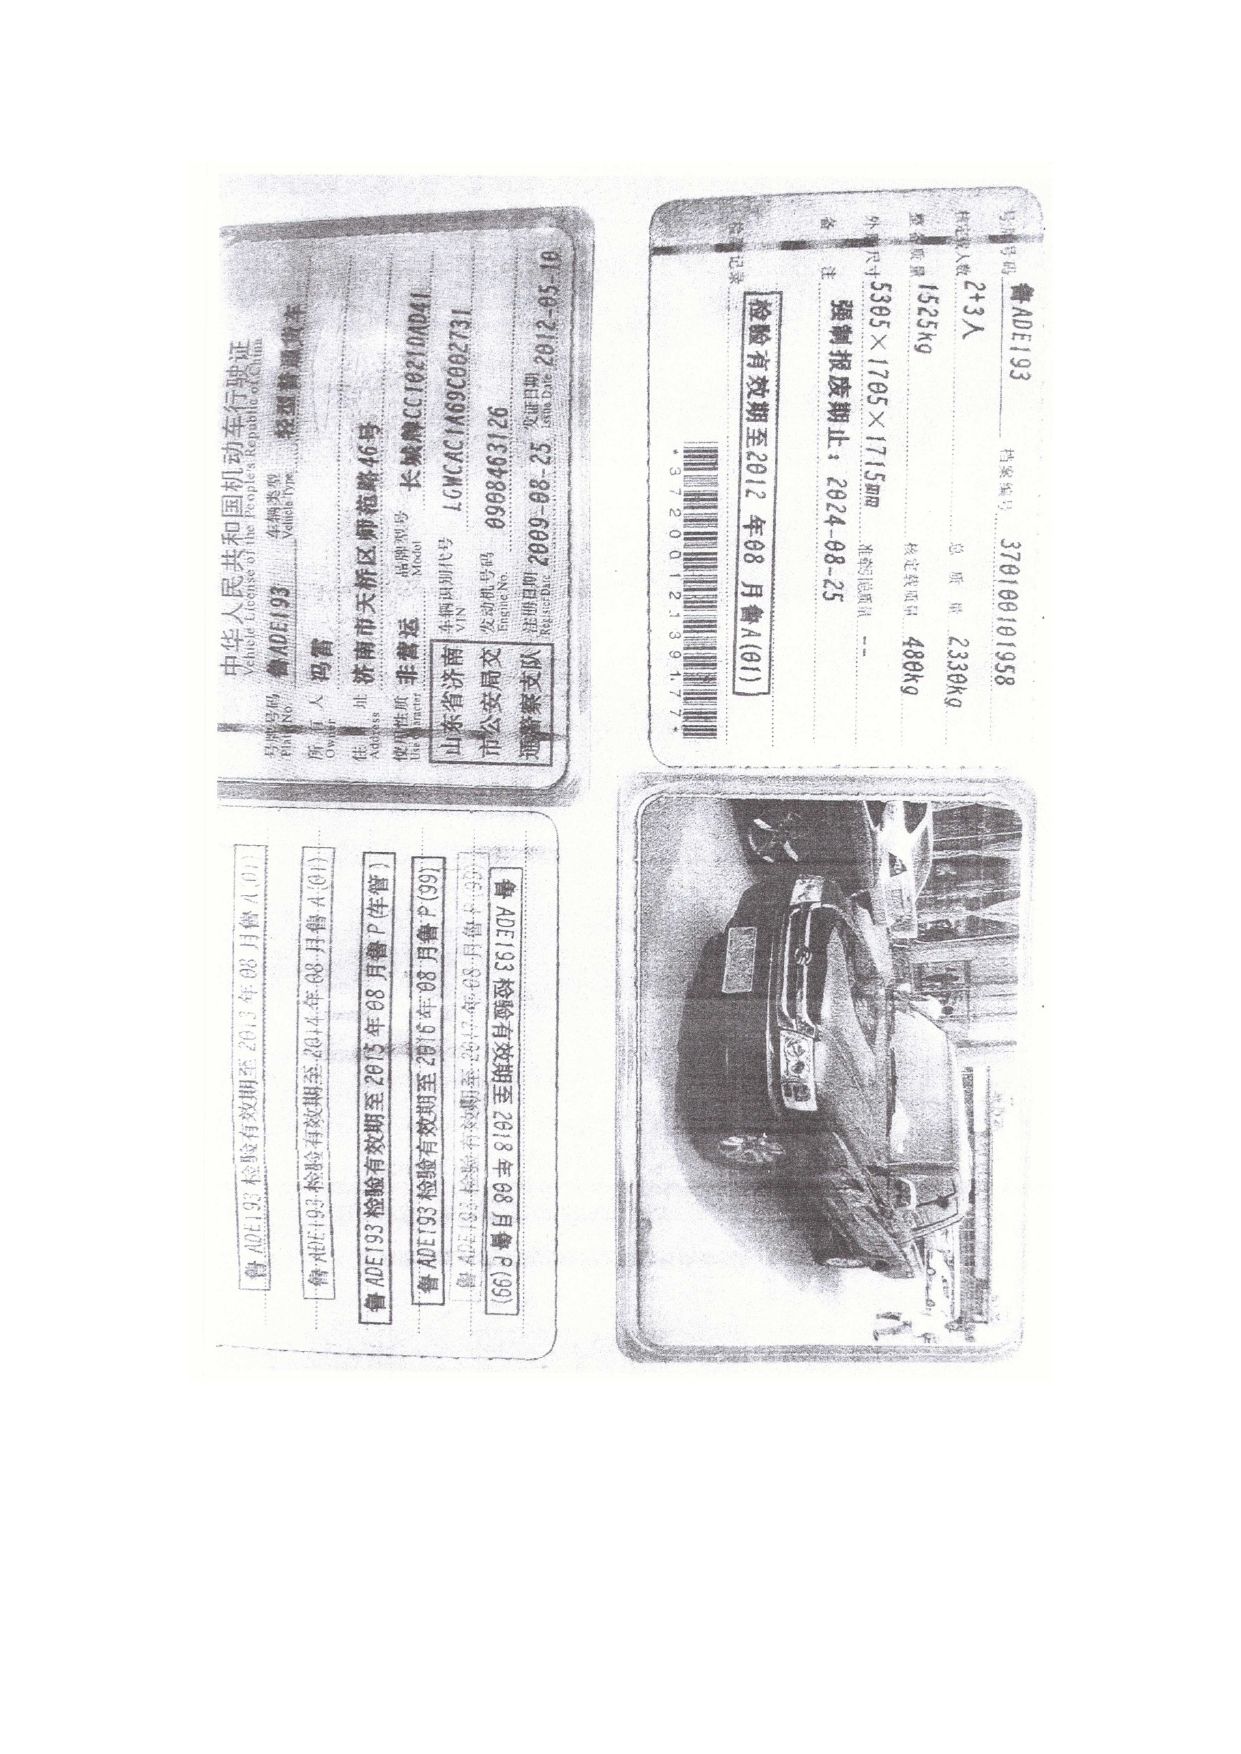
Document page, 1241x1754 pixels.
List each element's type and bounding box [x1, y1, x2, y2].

picture [187, 162, 1053, 1388]
